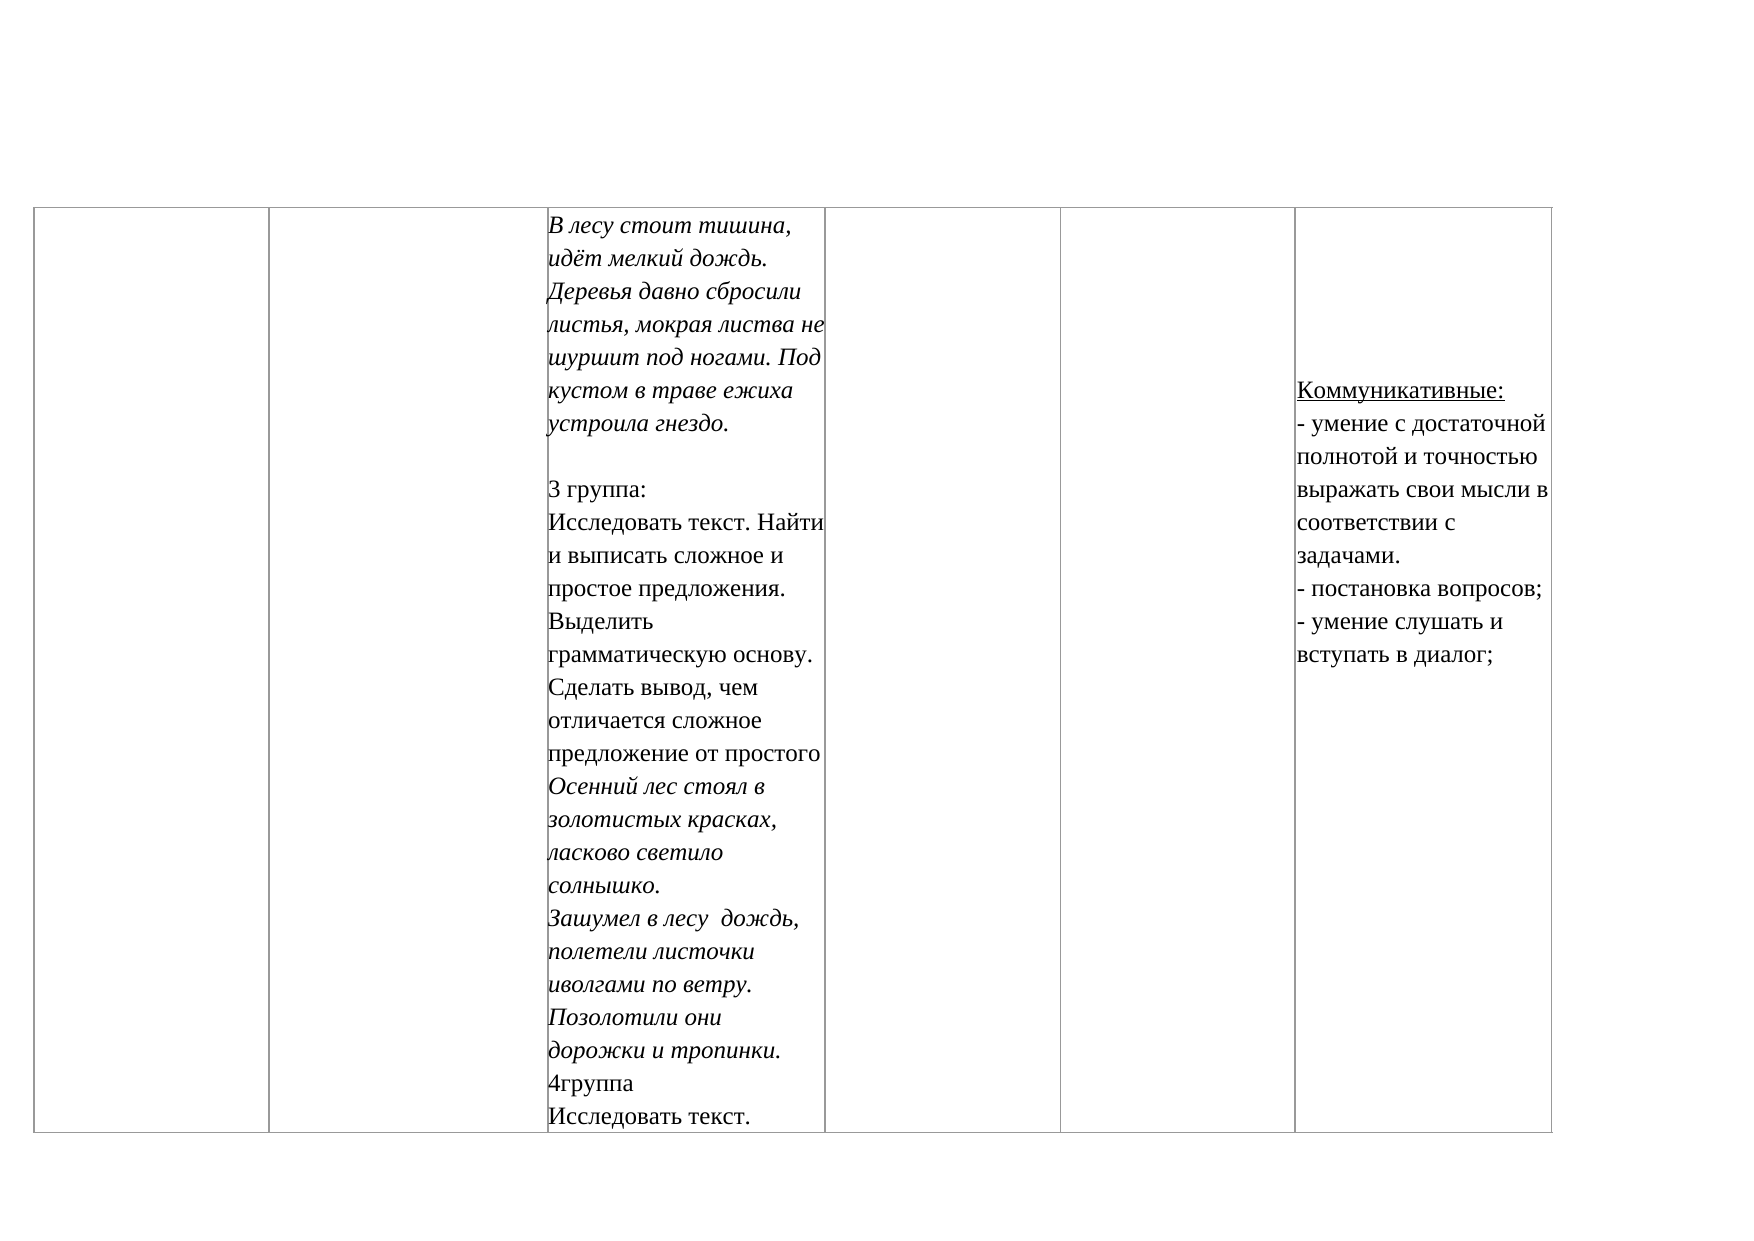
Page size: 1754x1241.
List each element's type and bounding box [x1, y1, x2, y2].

table_cell [35, 208, 268, 1132]
table_cell [270, 208, 547, 1132]
table_cell [826, 208, 1060, 1132]
table_cell [549, 208, 824, 1132]
table_cell [1296, 208, 1551, 1132]
table_cell [1061, 208, 1294, 1132]
